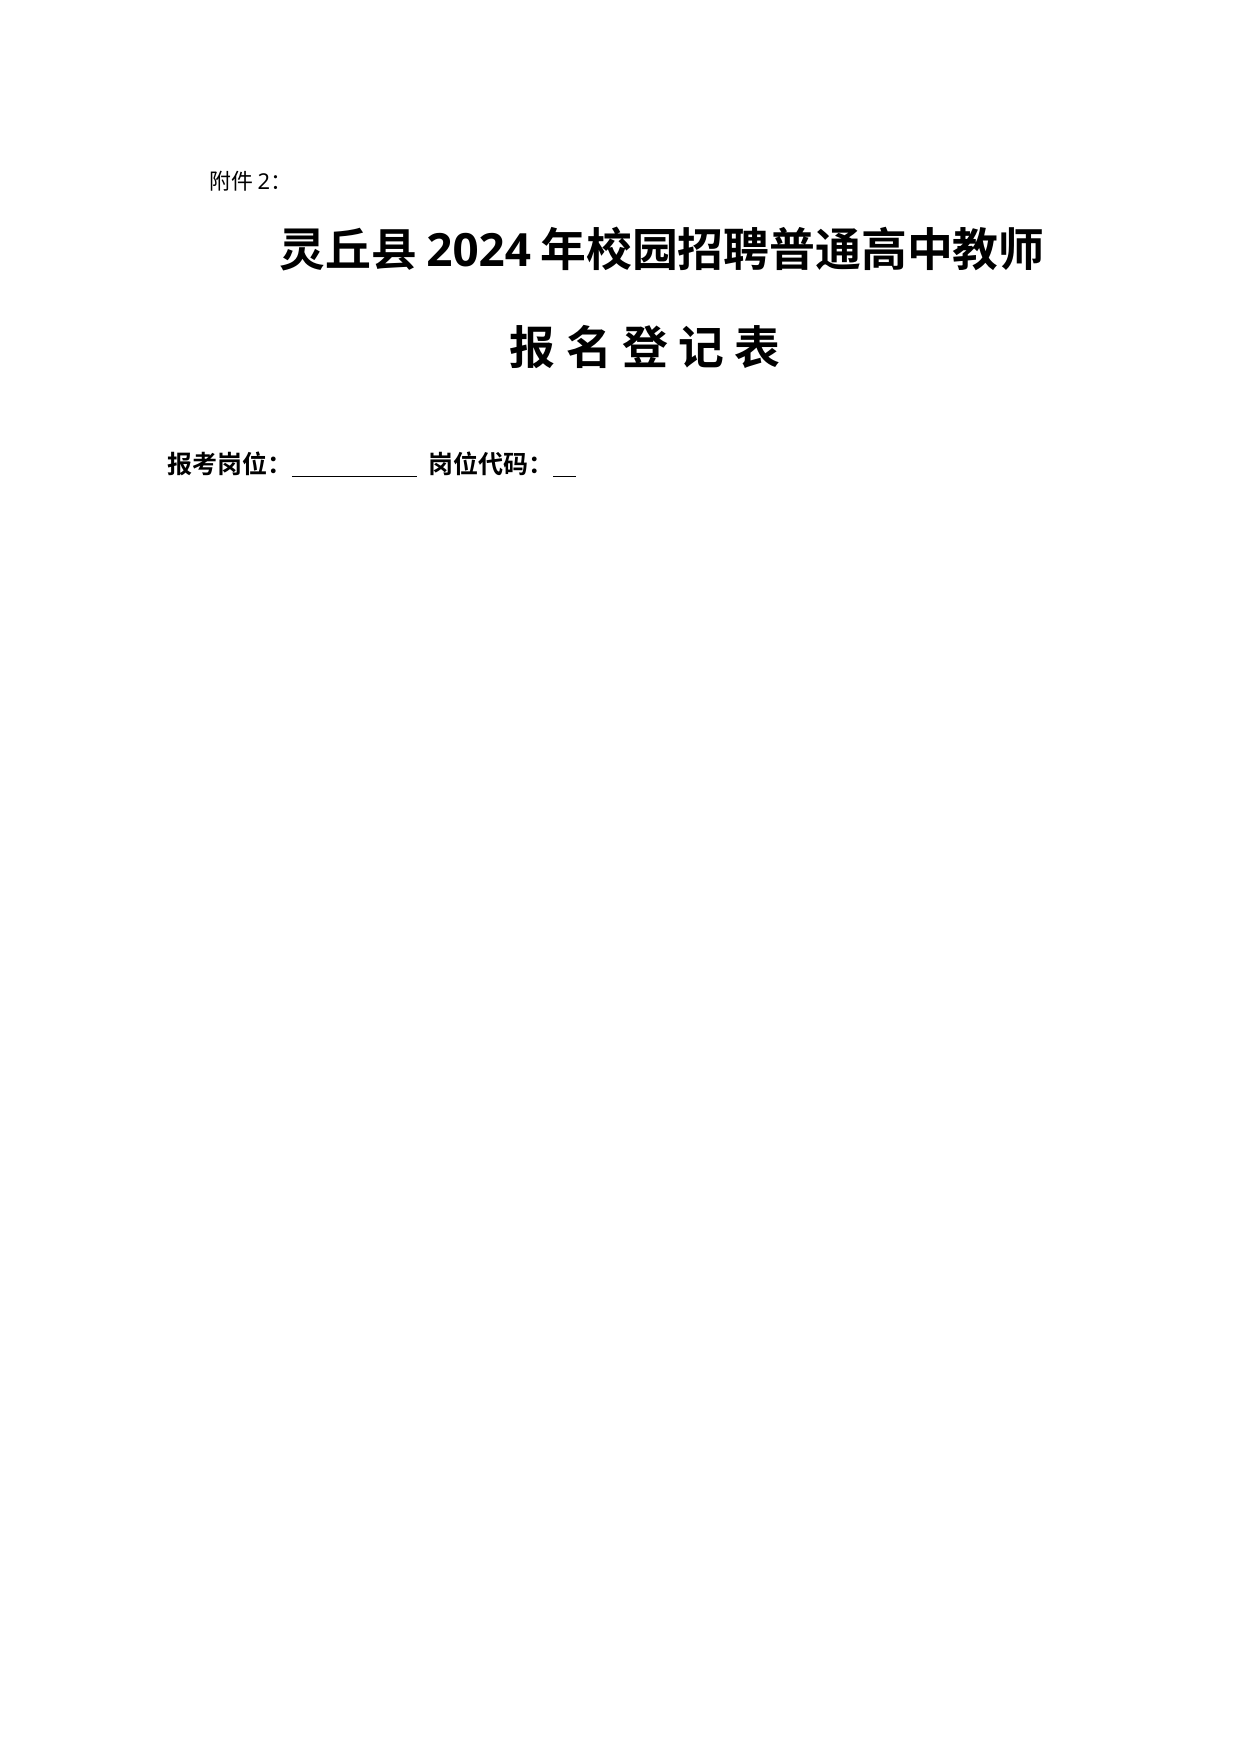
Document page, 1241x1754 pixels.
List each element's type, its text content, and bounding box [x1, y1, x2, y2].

text 报 名 登 记 表 [187, 295, 1053, 393]
text 灵丘县2024年校园招聘普通高中教师 [187, 198, 1053, 295]
text 报考岗位： 岗位代码： [158, 442, 1061, 483]
text 附件2： [179, 162, 1061, 198]
